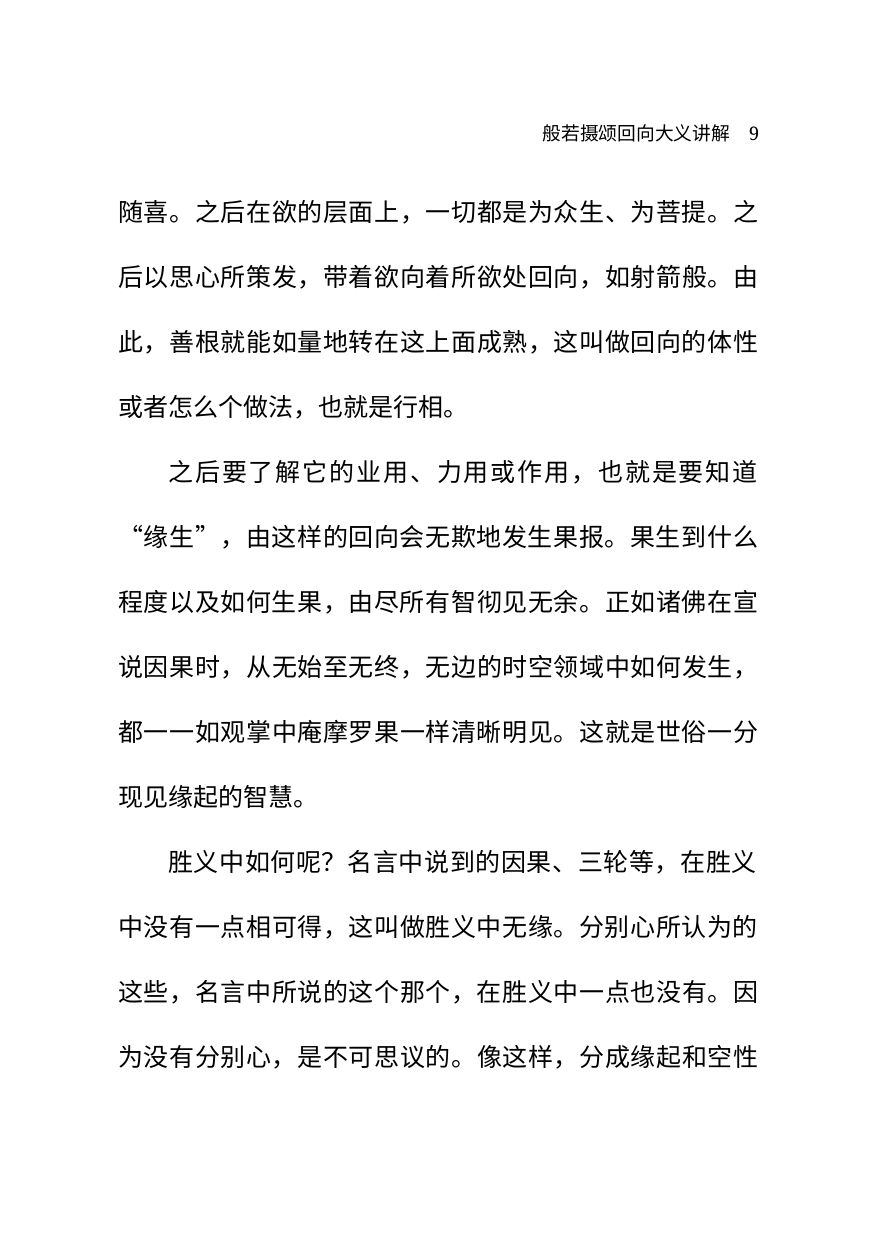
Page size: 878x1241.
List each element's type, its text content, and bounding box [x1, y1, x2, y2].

text 之后要了解它的业用、力用或作用，也就是要知道“缘生”，由这样的回向会无欺地发生果报。果生到什么程度以及如何生果，由尽所有智彻见无余。正如诸佛在宣说因果时，从无始至无终，无边的时空领域中如何发生，都一一如观掌中庵摩罗果一样清晰明见。这就是世俗一分现见缘起的智慧。 [118, 438, 759, 828]
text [118, 178, 759, 438]
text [118, 828, 759, 1088]
